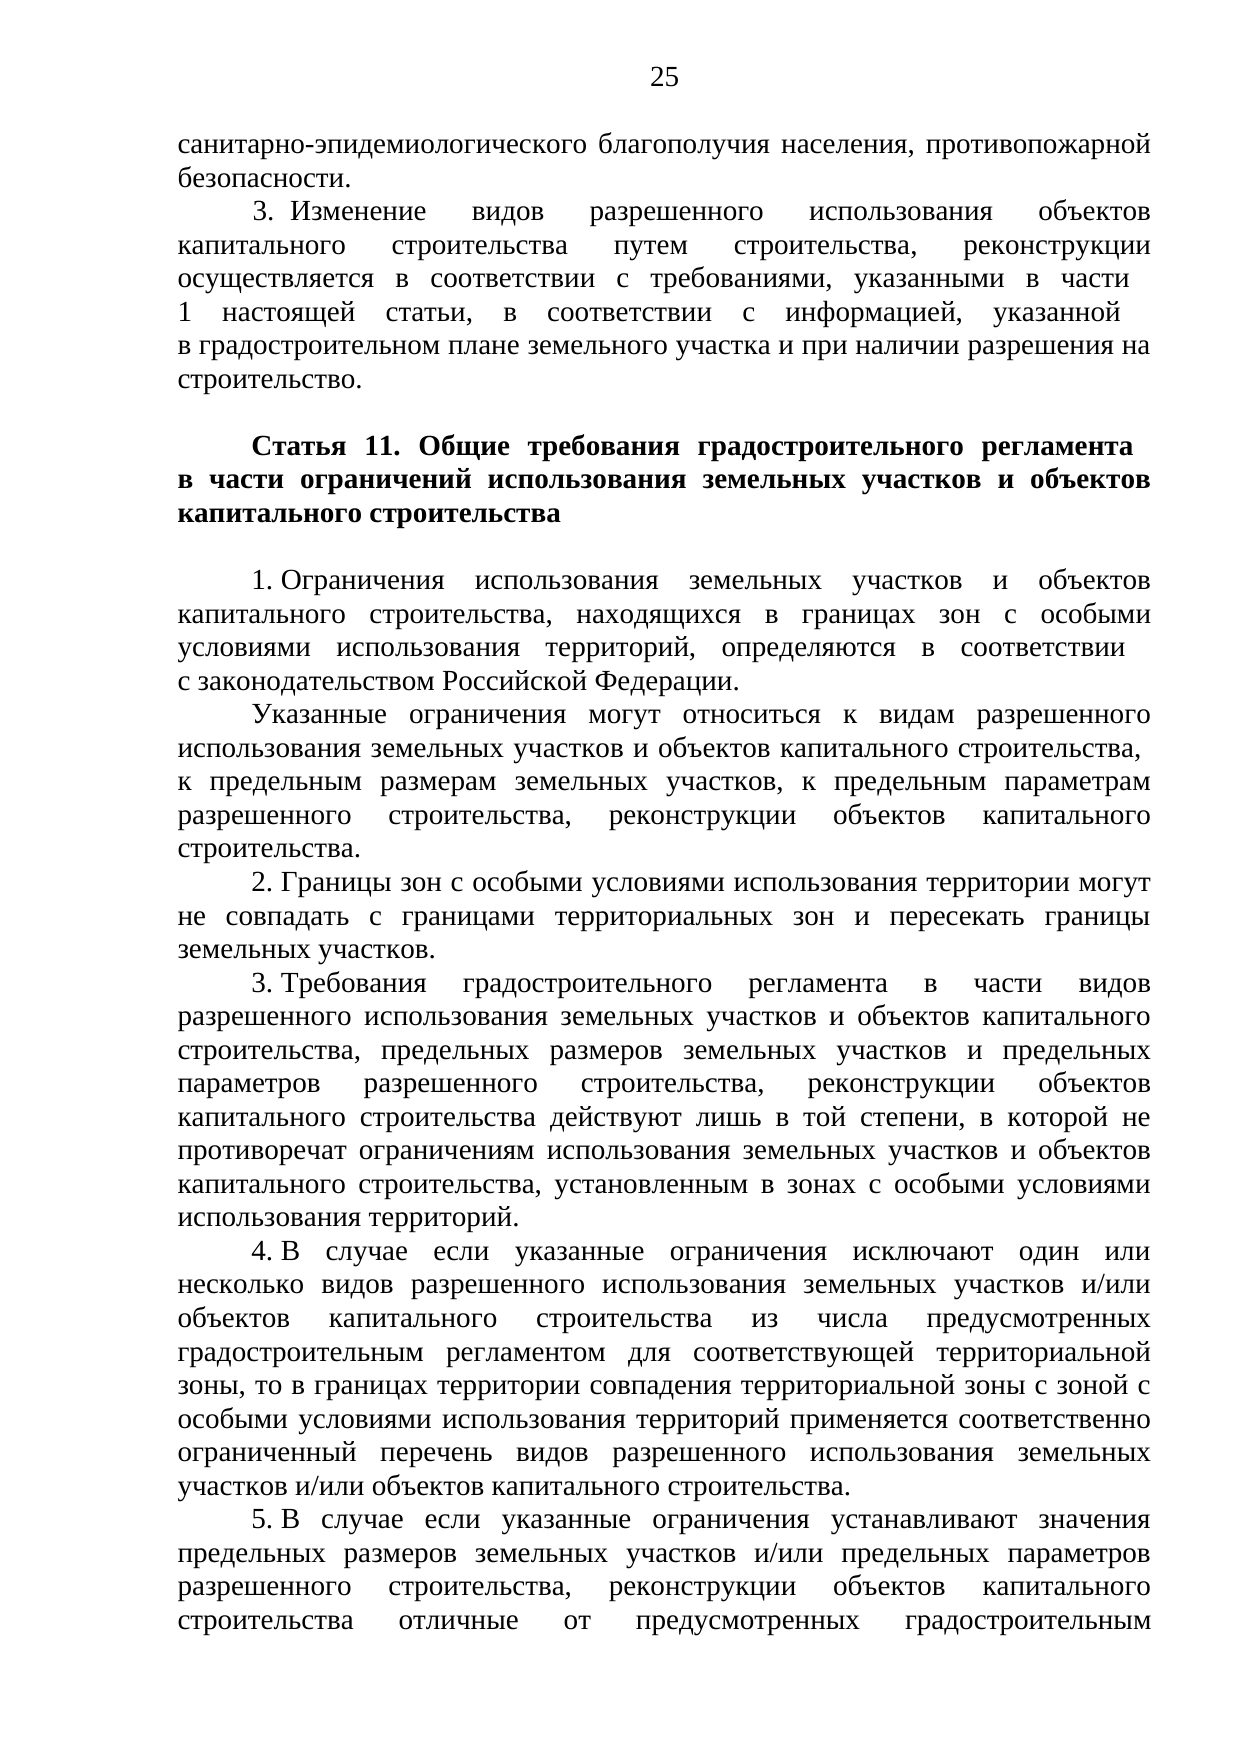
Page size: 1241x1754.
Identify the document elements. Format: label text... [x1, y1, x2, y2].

text 3. Изменение видов разрешенного использования объектов капитального строительства путем строительства, реконструкции осуществляется в соответствии с требованиями, указанными в части 1 настоящей статьи, в соответствии с информацией, указанной в градостроительном плане земельного участка и при наличии разрешения на строительство. [177, 193, 1152, 394]
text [177, 1501, 1152, 1636]
subtitle Статья 11. Общие требования градостроительного регламента в части ограничений использования земельных участков и объектов капитального строительства [177, 428, 1152, 529]
text Указанные ограничения могут относиться к видам разрешенного использования земельных участков и объектов капитального строительства, к предельным размерам земельных участков, к предельным параметрам разрешенного строительства, реконструкции объектов капитального строительства. [177, 696, 1152, 864]
text 3. Требования градостроительного регламента в части видов разрешенного использования земельных участков и объектов капитального строительства, предельных размеров земельных участков и предельных параметров разрешенного строительства, реконструкции объектов капитального строительства действуют лишь в той степени, в которой не противоречат ограничениям использования земельных участков и объектов капитального строительства, установленным в зонах с особыми условиями использования территорий. [177, 965, 1152, 1233]
text 1. Ограничения использования земельных участков и объектов капитального строительства, находящихся в границах зон с особыми условиями использования территорий, определяются в соответствии с законодательством Российской Федерации. [177, 562, 1152, 696]
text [177, 126, 1152, 193]
text 2. Границы зон с особыми условиями использования территории могут не совпадать с границами территориальных зон и пересекать границы земельных участков. [177, 864, 1152, 965]
text 4. В случае если указанные ограничения исключают один или несколько видов разрешенного использования земельных участков и/или объектов капитального строительства из числа предусмотренных градостроительным регламентом для соответствующей территориальной зоны, то в границах территории совпадения территориальной зоны с зоной с особыми условиями использования территорий применяется соответственно ограниченный перечень видов разрешенного использования земельных участков и/или объектов капитального строительства. [177, 1233, 1152, 1501]
